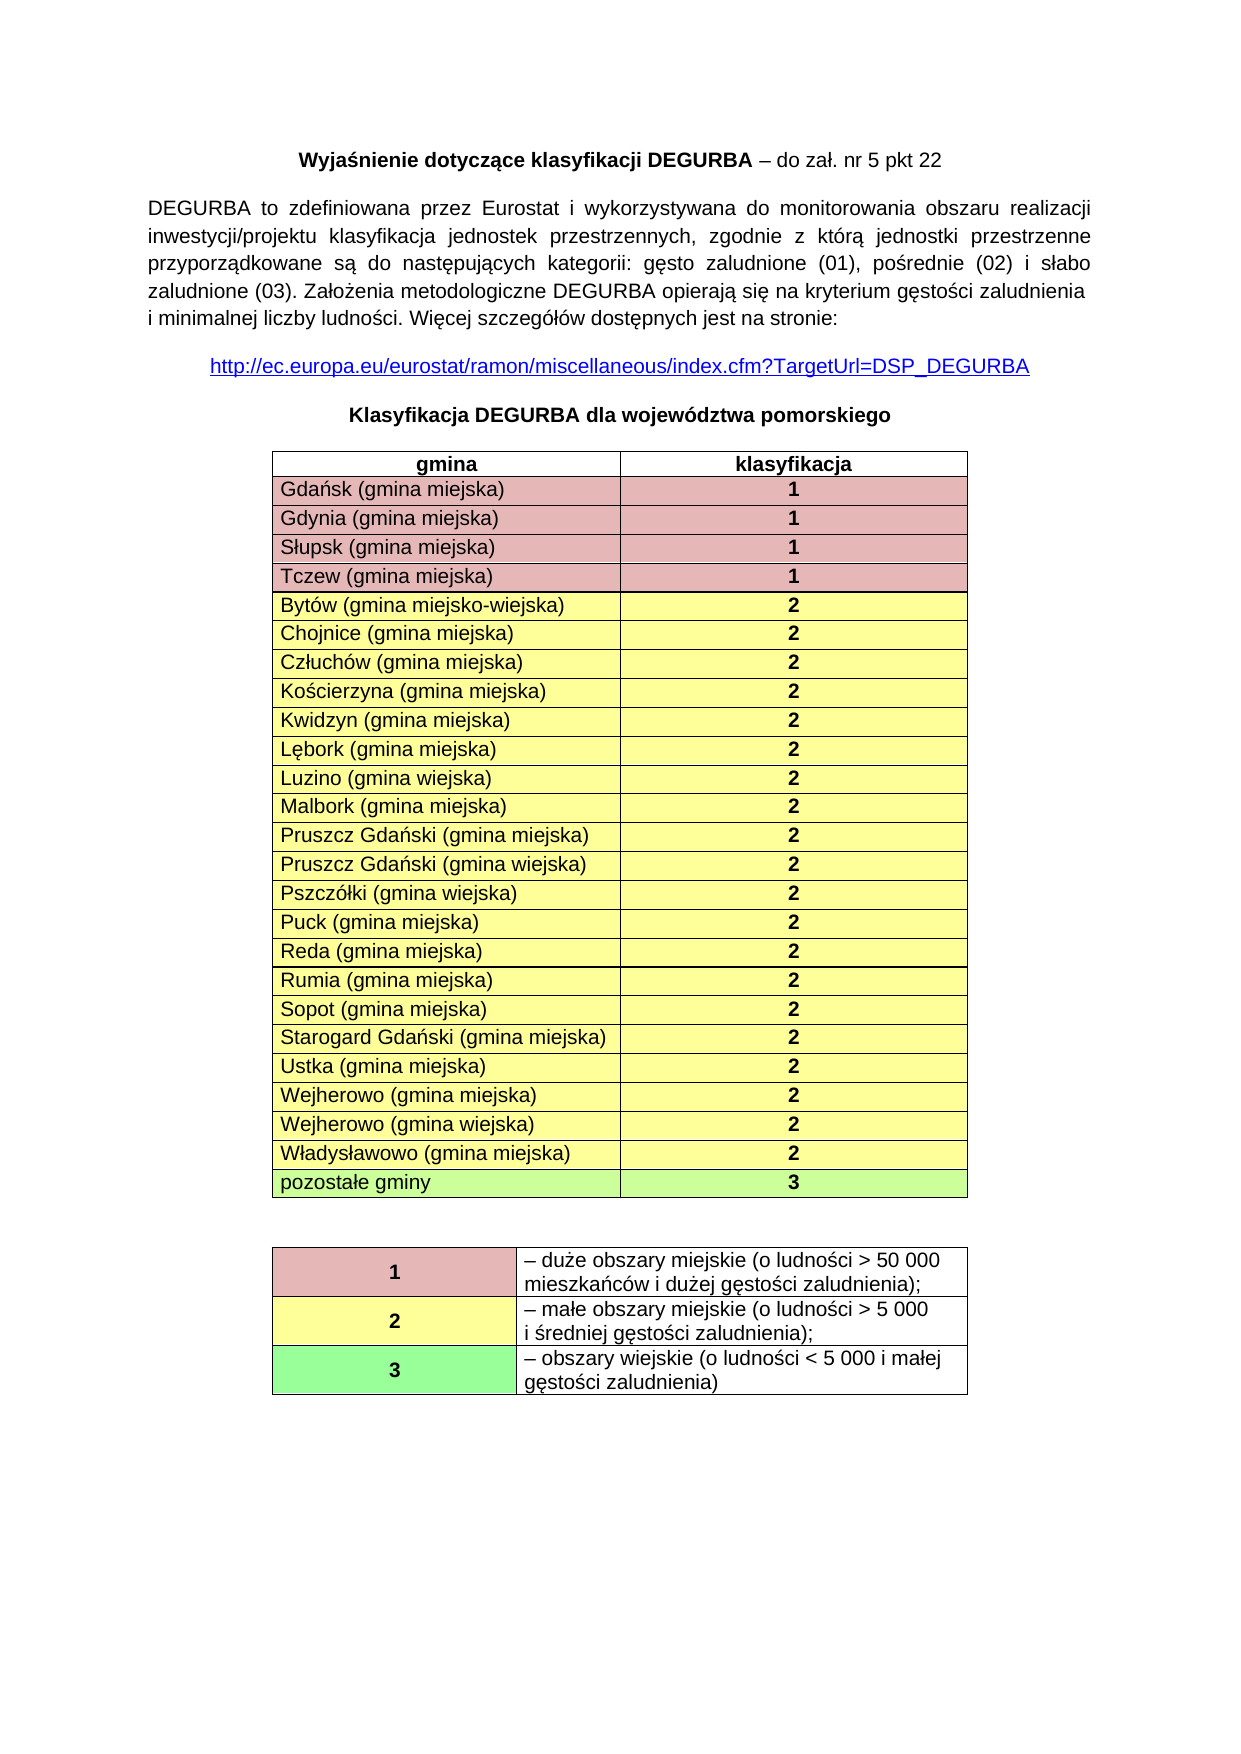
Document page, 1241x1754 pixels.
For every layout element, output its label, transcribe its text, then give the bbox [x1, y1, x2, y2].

table_cell Starogard Gdański (gmina miejska) [273, 1025, 620, 1053]
table_cell 2 [621, 1025, 967, 1053]
table_cell 2 [621, 910, 967, 938]
table_cell 2 [621, 737, 967, 764]
table_cell 2 [621, 1083, 967, 1111]
text Wyjaśnienie dotyczące klasyfikacji DEGURBA – do zał. nr 5 pkt 22 [148, 148, 1093, 172]
table_header – duże obszary miejskie (o ludności > 50 000 mieszkańców i dużej gęstości zaludnienia); [517, 1248, 967, 1296]
table_cell 2 [621, 1054, 967, 1082]
table_cell Lębork (gmina miejska) [273, 737, 620, 764]
table_cell 2 [621, 708, 967, 736]
table_cell 2 [621, 968, 967, 995]
table_cell – małe obszary miejskie (o ludności > 5 000 i średniej gęstości zaludnienia); [517, 1297, 967, 1344]
table_cell 2 [273, 1297, 516, 1344]
table_cell Reda (gmina miejska) [273, 939, 620, 966]
table_cell Sopot (gmina miejska) [273, 996, 620, 1024]
table_cell Pruszcz Gdański (gmina miejska) [273, 823, 620, 851]
table_cell Pszczółki (gmina wiejska) [273, 881, 620, 909]
table_cell 2 [621, 939, 967, 966]
table_cell Człuchów (gmina miejska) [273, 650, 620, 678]
table_cell Kościerzyna (gmina miejska) [273, 679, 620, 707]
table_cell Wejherowo (gmina miejska) [273, 1083, 620, 1111]
table_cell 2 [621, 881, 967, 909]
text DEGURBA to zdefiniowana przez Eurostat i wykorzystywana do monitorowania obszaru realizacji inwestycji/projektu klasyfikacja jednostek przestrzennych, zgodnie z którą jednostki przestrzenne przyporządkowane są do następujących kategorii: gęsto zaludnione (01), pośrednie (02) i słabo zaludnione (03). Założenia metodologiczne DEGURBA opierają się na kryterium gęstości zaludnienia i minimalnej liczby ludności. Więcej szczegółów dostępnych jest na stronie: [148, 196, 1093, 330]
table_cell Malbork (gmina miejska) [273, 794, 620, 822]
table_cell 2 [621, 1112, 967, 1139]
table_cell 1 [621, 564, 967, 591]
table_cell Kwidzyn (gmina miejska) [273, 708, 620, 736]
table_cell – obszary wiejskie (o ludności < 5 000 i małej gęstości zaludnienia) [517, 1346, 967, 1393]
table_cell Gdynia (gmina miejska) [273, 506, 620, 534]
table_cell 1 [621, 477, 967, 505]
table_header gmina [273, 452, 620, 476]
table_cell Wejherowo (gmina wiejska) [273, 1112, 620, 1139]
table_cell 2 [621, 823, 967, 851]
table_cell Słupsk (gmina miejska) [273, 535, 620, 562]
table_cell 2 [621, 852, 967, 880]
table_cell Ustka (gmina miejska) [273, 1054, 620, 1082]
table_cell Bytów (gmina miejsko-wiejska) [273, 593, 620, 620]
table_cell 3 [621, 1170, 967, 1197]
table_header klasyfikacja [621, 452, 967, 476]
table_cell 2 [621, 621, 967, 649]
table_cell 2 [621, 593, 967, 620]
table_cell 2 [621, 679, 967, 707]
table_cell Władysławowo (gmina miejska) [273, 1141, 620, 1168]
table_cell Pruszcz Gdański (gmina wiejska) [273, 852, 620, 880]
table_header 1 [273, 1248, 516, 1296]
table_cell 1 [621, 535, 967, 562]
table_cell Luzino (gmina wiejska) [273, 766, 620, 793]
table_cell 3 [273, 1346, 516, 1393]
table_cell Chojnice (gmina miejska) [273, 621, 620, 649]
table_cell pozostałe gminy [273, 1170, 620, 1197]
table_cell Rumia (gmina miejska) [273, 968, 620, 995]
text http://ec.europa.eu/eurostat/ramon/miscellaneous/index.cfm?TargetUrl=DSP_DEGURBA [148, 354, 1093, 378]
table_cell Tczew (gmina miejska) [273, 564, 620, 591]
table_cell 2 [621, 1141, 967, 1168]
table_cell 2 [621, 766, 967, 793]
table_cell Gdańsk (gmina miejska) [273, 477, 620, 505]
text Klasyfikacja DEGURBA dla województwa pomorskiego [148, 403, 1093, 427]
table_cell 2 [621, 794, 967, 822]
table_cell 2 [621, 996, 967, 1024]
table_cell 2 [621, 650, 967, 678]
table_cell 1 [621, 506, 967, 534]
table_cell Puck (gmina miejska) [273, 910, 620, 938]
